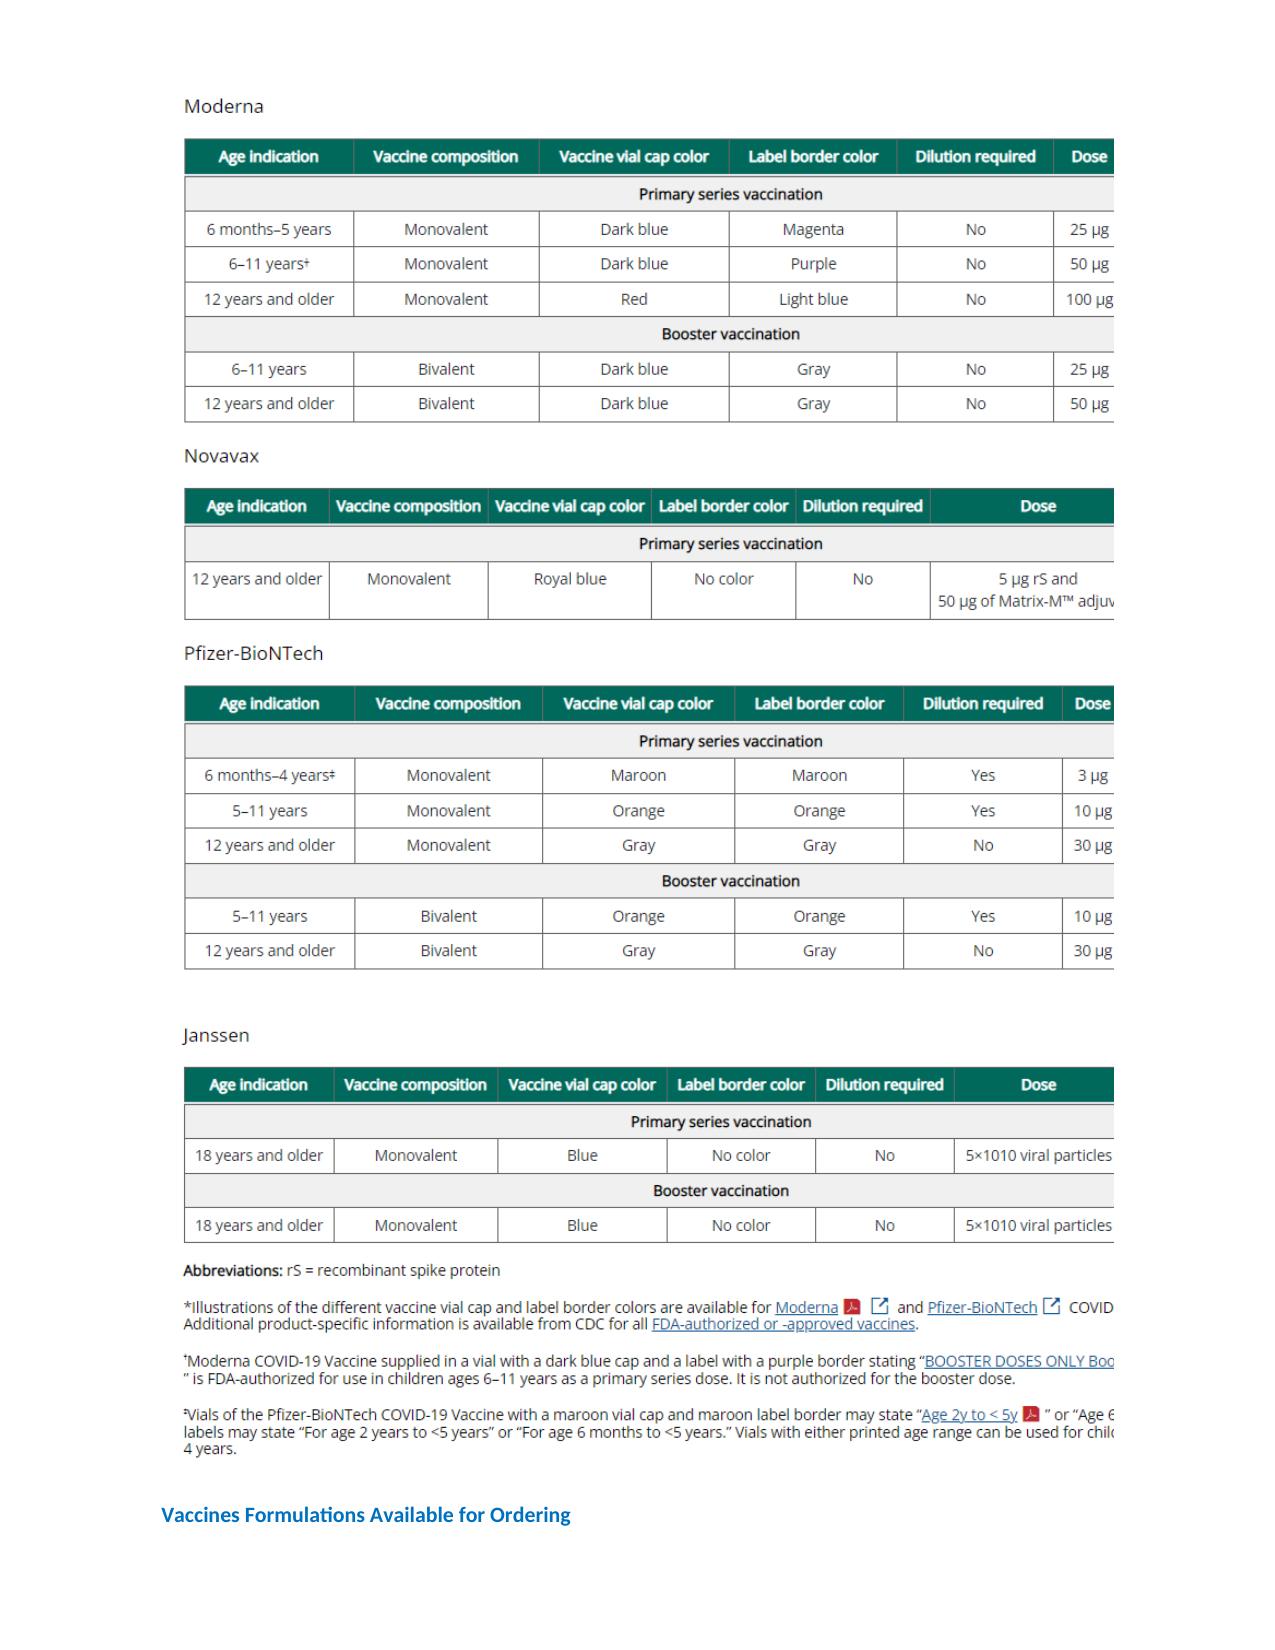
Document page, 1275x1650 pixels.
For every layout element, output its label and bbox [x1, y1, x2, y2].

table_header [60, 60, 1215, 1578]
picture [161, 1010, 1114, 1475]
picture [161, 83, 1114, 984]
